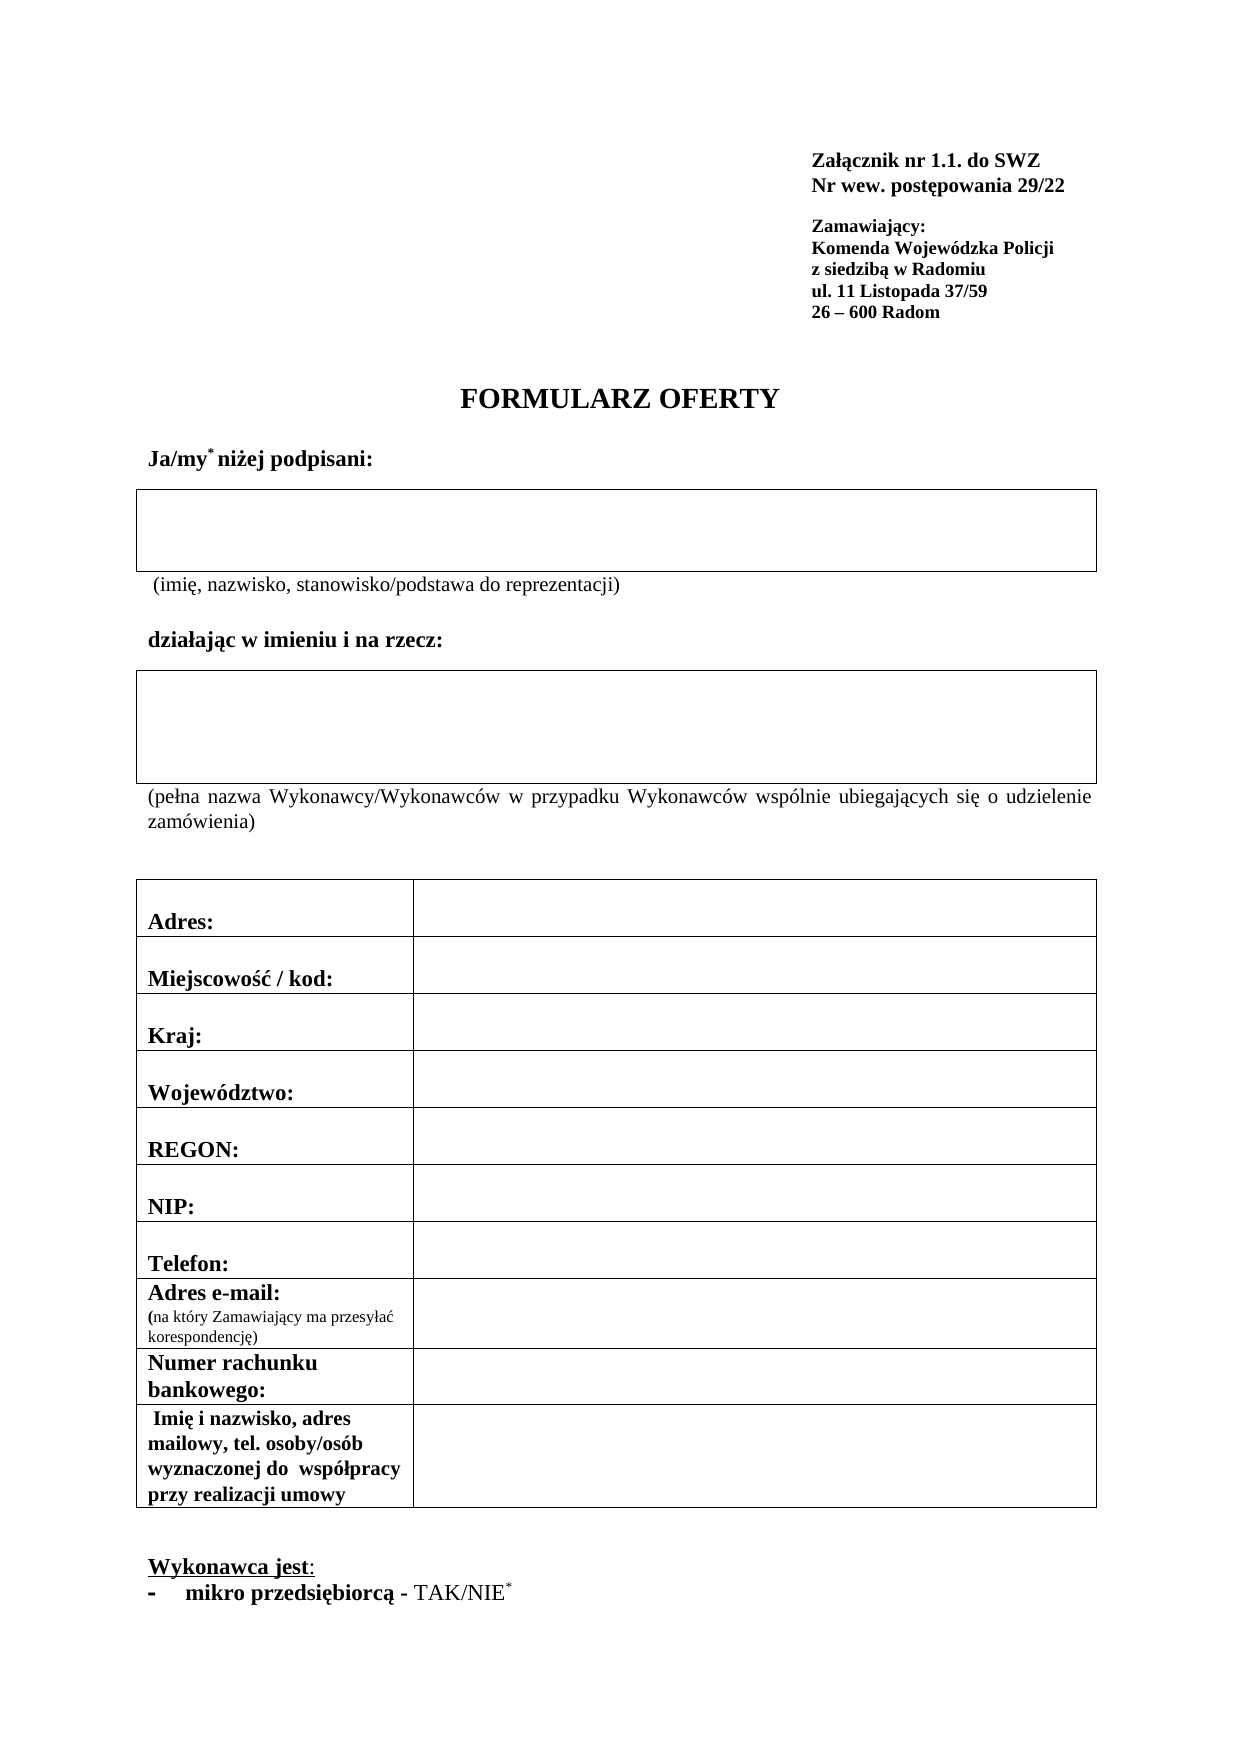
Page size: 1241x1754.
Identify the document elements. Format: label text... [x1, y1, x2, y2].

text Wykonawca jest: [148, 1553, 1093, 1579]
list Załącznik nr 1.1. do SWZ [739, 148, 1093, 172]
table_cell [414, 1349, 1096, 1404]
table_header [414, 880, 1096, 936]
table_header [137, 671, 1096, 783]
list FORMULARZ OFERTY [148, 381, 1093, 415]
list mikro przedsiębiorcą - TAK/NIE* [148, 1579, 1093, 1606]
table_cell [414, 1405, 1096, 1507]
table_cell Kraj: [137, 994, 413, 1050]
text Zamawiający: Komenda Wojewódzka Policji z siedzibą w Radomiu ul. 11 Listopada 37/59 26 – 600 Radom [811, 215, 1093, 323]
table_cell Adres e-mail: (na który Zamawiający ma przesyłać korespondencję) [137, 1279, 413, 1347]
table_cell Numer rachunku bankowego: [137, 1349, 413, 1404]
table_cell Miejscowość / kod: [137, 937, 413, 993]
list Nr wew. postępowania 29/22 [739, 173, 1093, 197]
table_cell [414, 1279, 1096, 1347]
table_cell Województwo: [137, 1051, 413, 1107]
table_cell [414, 937, 1096, 993]
table_cell REGON: [137, 1108, 413, 1164]
table_header [137, 490, 1096, 571]
table_cell [414, 1165, 1096, 1221]
table_cell Imię i nazwisko, adres mailowy, tel. osoby/osób wyznaczonej do współpracy przy realizacji umowy [137, 1405, 413, 1507]
list działając w imieniu i na rzecz: [148, 626, 1093, 652]
table_cell [414, 1051, 1096, 1107]
table_cell [414, 1108, 1096, 1164]
list Ja/my* niżej podpisani: [148, 445, 1093, 471]
list (imię, nazwisko, stanowisko/podstawa do reprezentacji) [148, 572, 1093, 596]
table_cell Telefon: [137, 1222, 413, 1277]
table_cell [414, 994, 1096, 1050]
list (pełna nazwa Wykonawcy/Wykonawców w przypadku Wykonawców wspólnie ubiegających się o udzielenie zamówienia) [148, 784, 1093, 833]
table_cell NIP: [137, 1165, 413, 1221]
table_header Adres: [137, 880, 413, 936]
table_cell [414, 1222, 1096, 1277]
